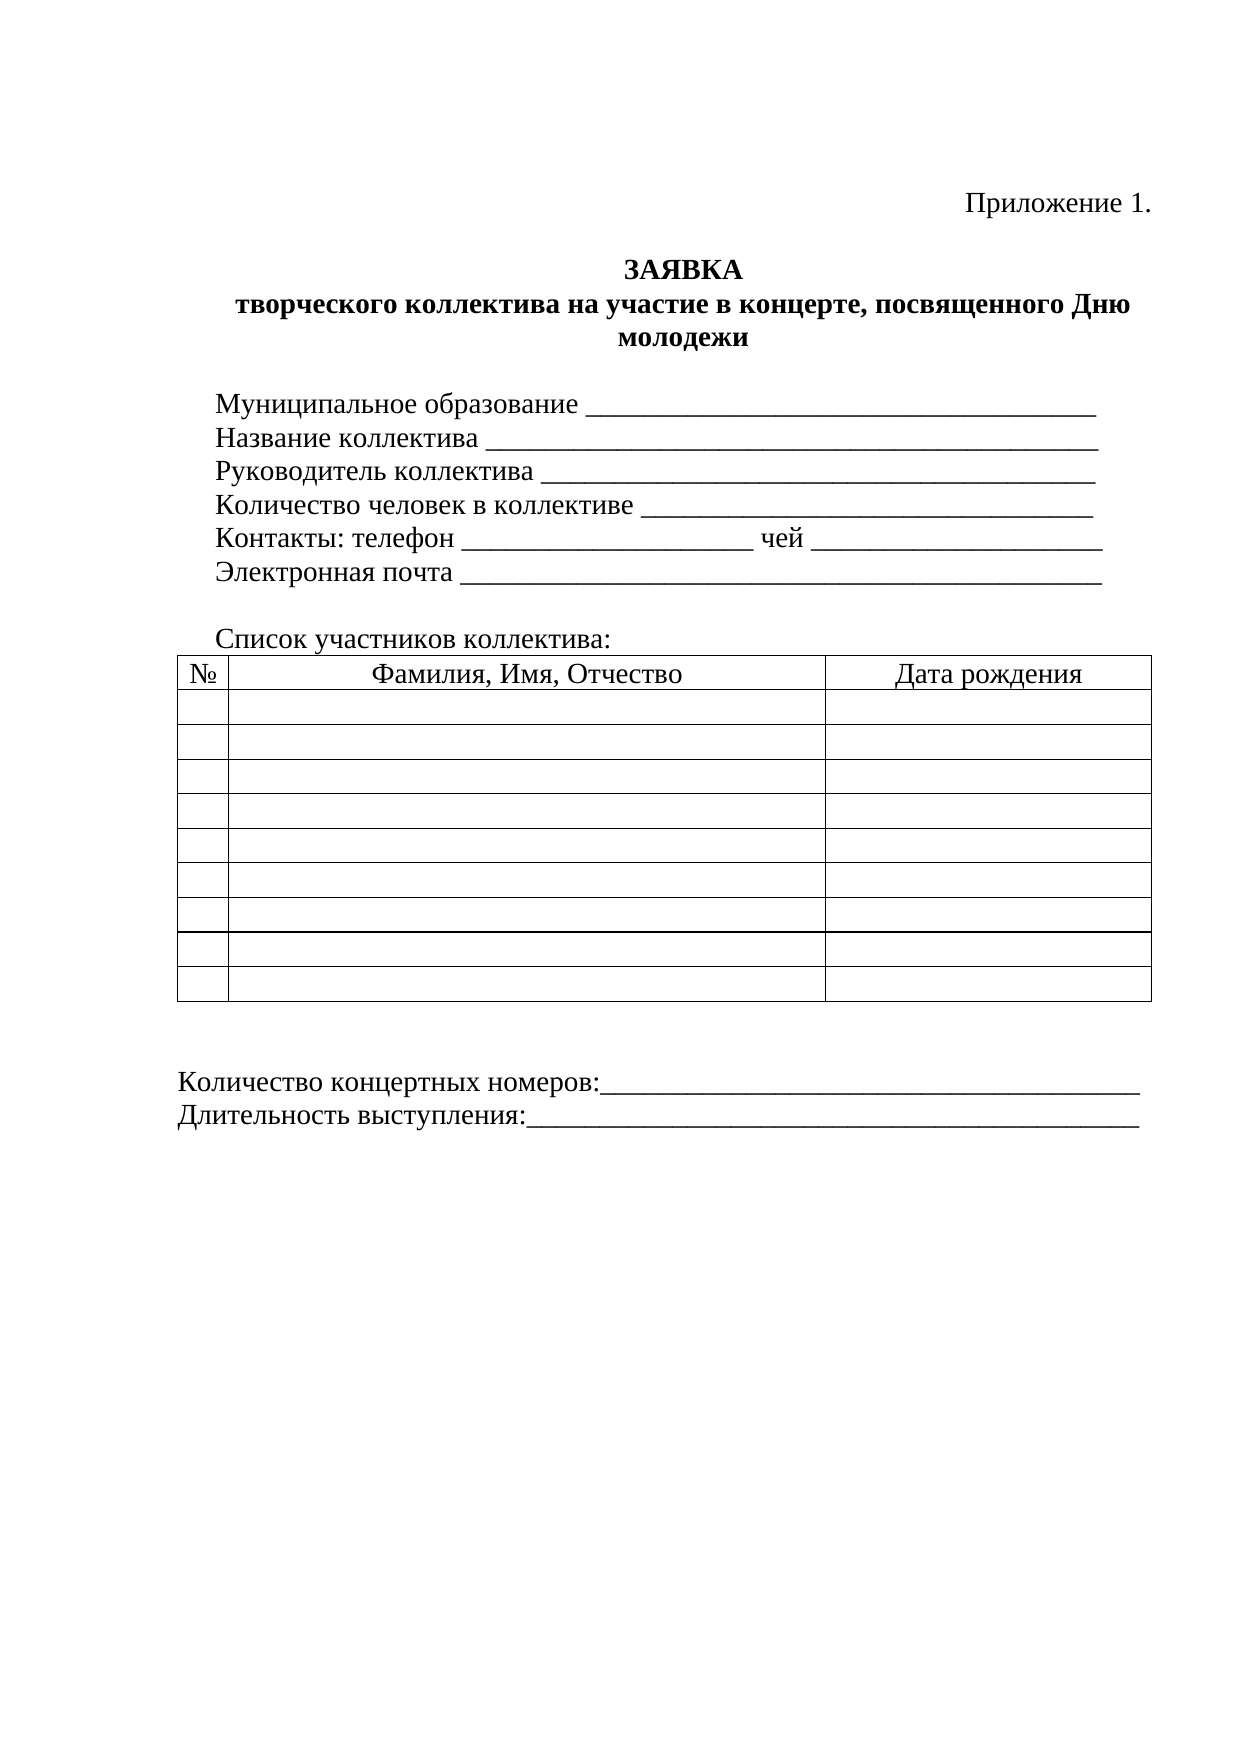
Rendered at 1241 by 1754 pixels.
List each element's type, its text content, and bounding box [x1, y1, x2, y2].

text Количество человек в коллективе _______________________________ [215, 487, 1152, 521]
table_cell [229, 933, 825, 966]
table_header № [178, 656, 228, 689]
table_cell [826, 967, 1151, 1001]
table_cell [826, 933, 1151, 966]
text ЗАЯВКА [215, 252, 1152, 286]
table_cell [178, 760, 228, 793]
table_cell [178, 863, 228, 897]
table_cell [178, 725, 228, 758]
table_header Дата рождения [826, 656, 1151, 689]
text Название коллектива __________________________________________ [215, 420, 1152, 453]
text Список участников коллектива: [215, 621, 1152, 655]
table_cell [826, 725, 1151, 758]
text Муниципальное образование ___________________________________ [215, 386, 1152, 420]
text Электронная почта ____________________________________________ [215, 554, 1152, 588]
table_cell [229, 760, 825, 793]
table_cell [826, 690, 1151, 724]
table_cell [178, 794, 228, 828]
table_cell [229, 967, 825, 1001]
table_cell [178, 933, 228, 966]
text творческого коллектива на участие в концерте, посвященного Дню молодежи [215, 286, 1152, 353]
text Количество концертных номеров:_____________________________________ [177, 1064, 1152, 1097]
table_cell [229, 898, 825, 931]
text Руководитель коллектива ______________________________________ [215, 453, 1152, 487]
table_cell [229, 725, 825, 758]
table_cell [178, 690, 228, 724]
table_cell [826, 760, 1151, 793]
table_cell [826, 898, 1151, 931]
table_cell [826, 863, 1151, 897]
table_header Фамилия, Имя, Отчество [229, 656, 825, 689]
table_cell [229, 794, 825, 828]
table_cell [178, 898, 228, 931]
table_cell [178, 967, 228, 1001]
text Длительность выступления:__________________________________________ [177, 1097, 1152, 1131]
table_cell [229, 863, 825, 897]
table_cell [229, 690, 825, 724]
text Приложение 1. [215, 185, 1152, 219]
table_cell [178, 829, 228, 862]
table_cell [229, 829, 825, 862]
text Контакты: телефон ____________________ чей ____________________ [215, 521, 1152, 554]
table_cell [826, 794, 1151, 828]
table_cell [826, 829, 1151, 862]
